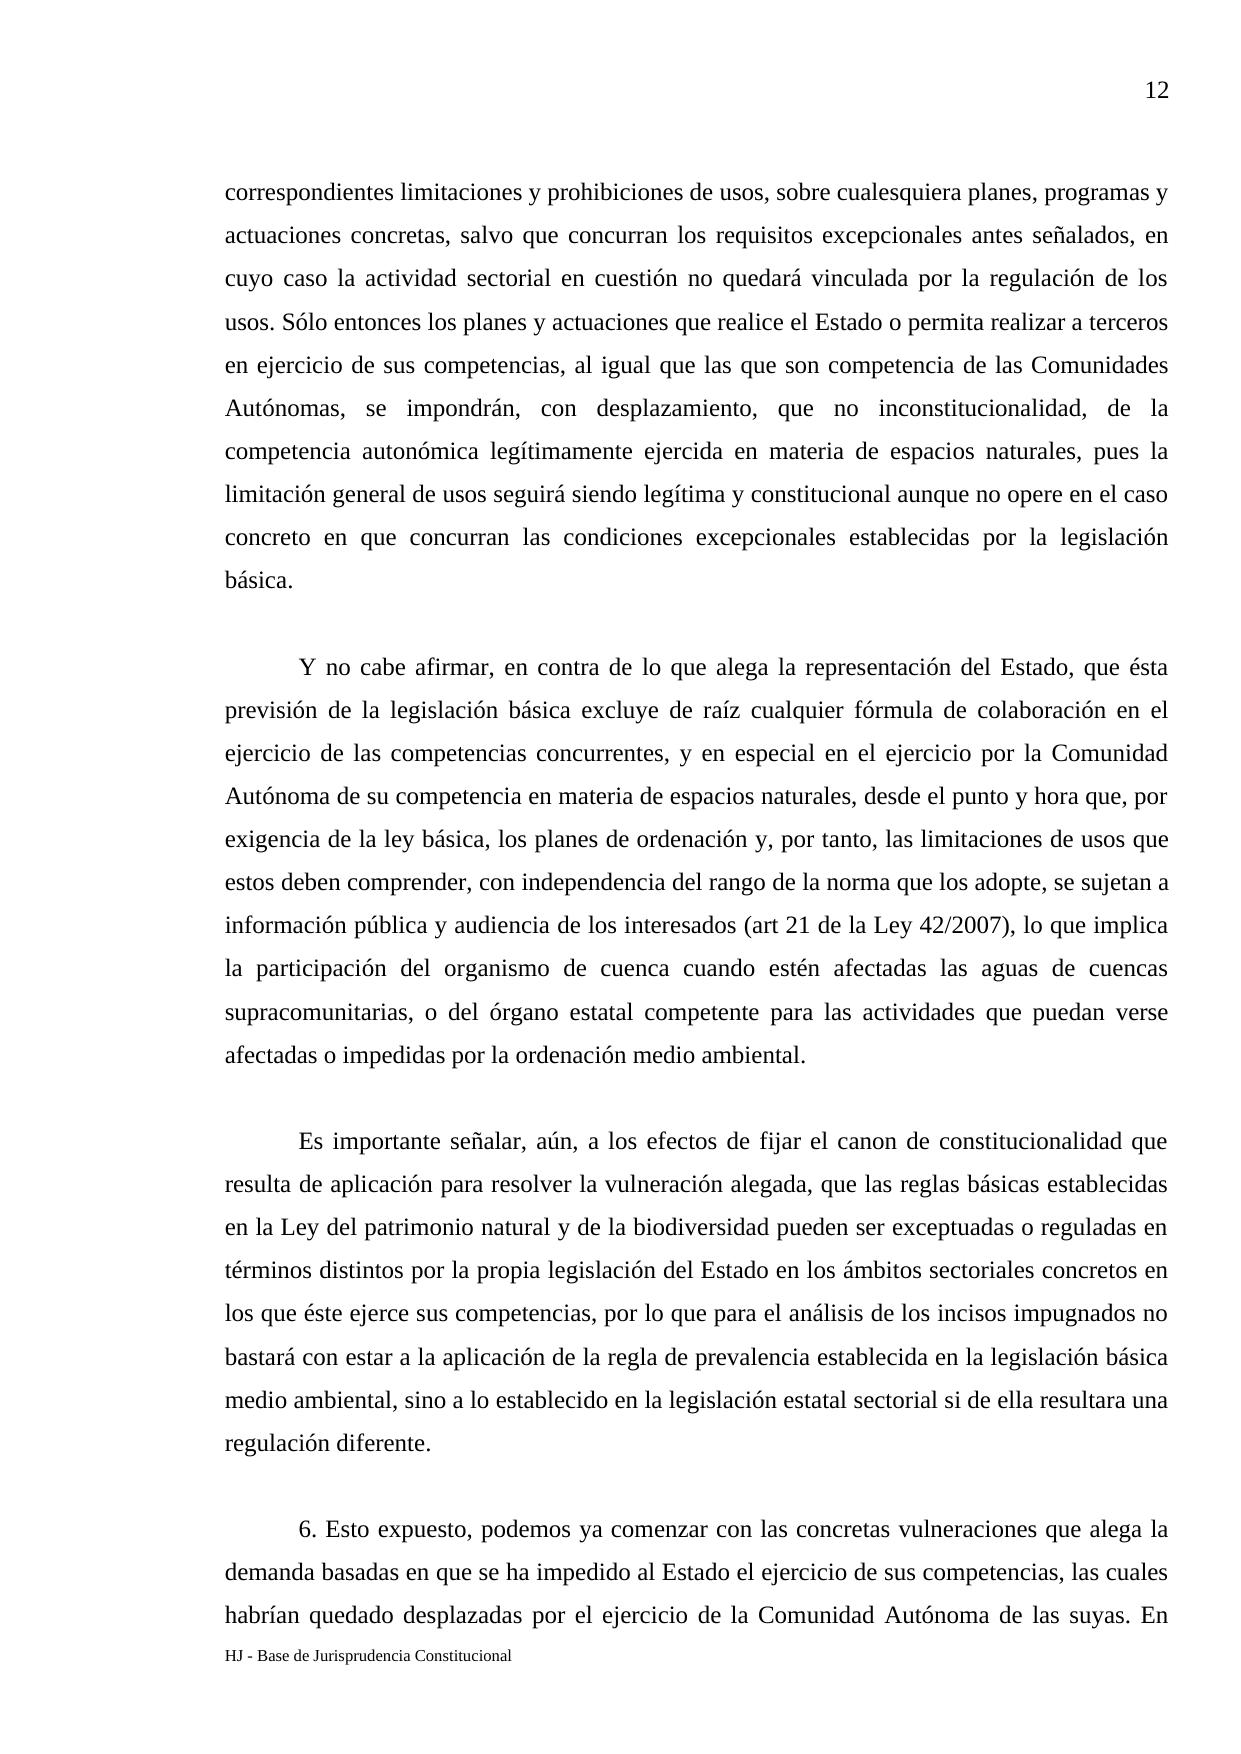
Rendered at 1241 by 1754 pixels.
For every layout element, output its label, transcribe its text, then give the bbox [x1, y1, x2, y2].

text Y no cabe afirmar, en contra de lo que alega la representación del Estado, que ésta previsión de la legislación básica excluye de raíz cualquier fórmula de colaboración en el ejercicio de las competencias concurrentes, y en especial en el ejercicio por la Comunidad Autónoma de su competencia en materia de espacios naturales, desde el punto y hora que, por exigencia de la ley básica, los planes de ordenación y, por tanto, las limitaciones de usos que estos deben comprender, con independencia del rango de la norma que los adopte, se sujetan a información pública y audiencia de los interesados (art 21 de la Ley 42/2007), lo que implica la participación del organismo de cuenca cuando estén afectadas las aguas de cuencas supracomunitarias, o del órgano estatal competente para las actividades que puedan verse afectadas o impedidas por la ordenación medio ambiental. [224, 652, 1169, 1068]
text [224, 177, 1169, 594]
text Es importante señalar, aún, a los efectos de fijar el canon de constitucionalidad que resulta de aplicación para resolver la vulneración alegada, que las reglas básicas establecidas en la Ley del patrimonio natural y de la biodiversidad pueden ser exceptuadas o reguladas en términos distintos por la propia legislación del Estado en los ámbitos sectoriales concretos en los que éste ejerce sus competencias, por lo que para el análisis de los incisos impugnados no bastará con estar a la aplicación de la regla de prevalencia establecida en la legislación básica medio ambiental, sino a lo establecido en la legislación estatal sectorial si de ella resultara una regulación diferente. [224, 1126, 1169, 1457]
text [224, 1514, 1169, 1629]
